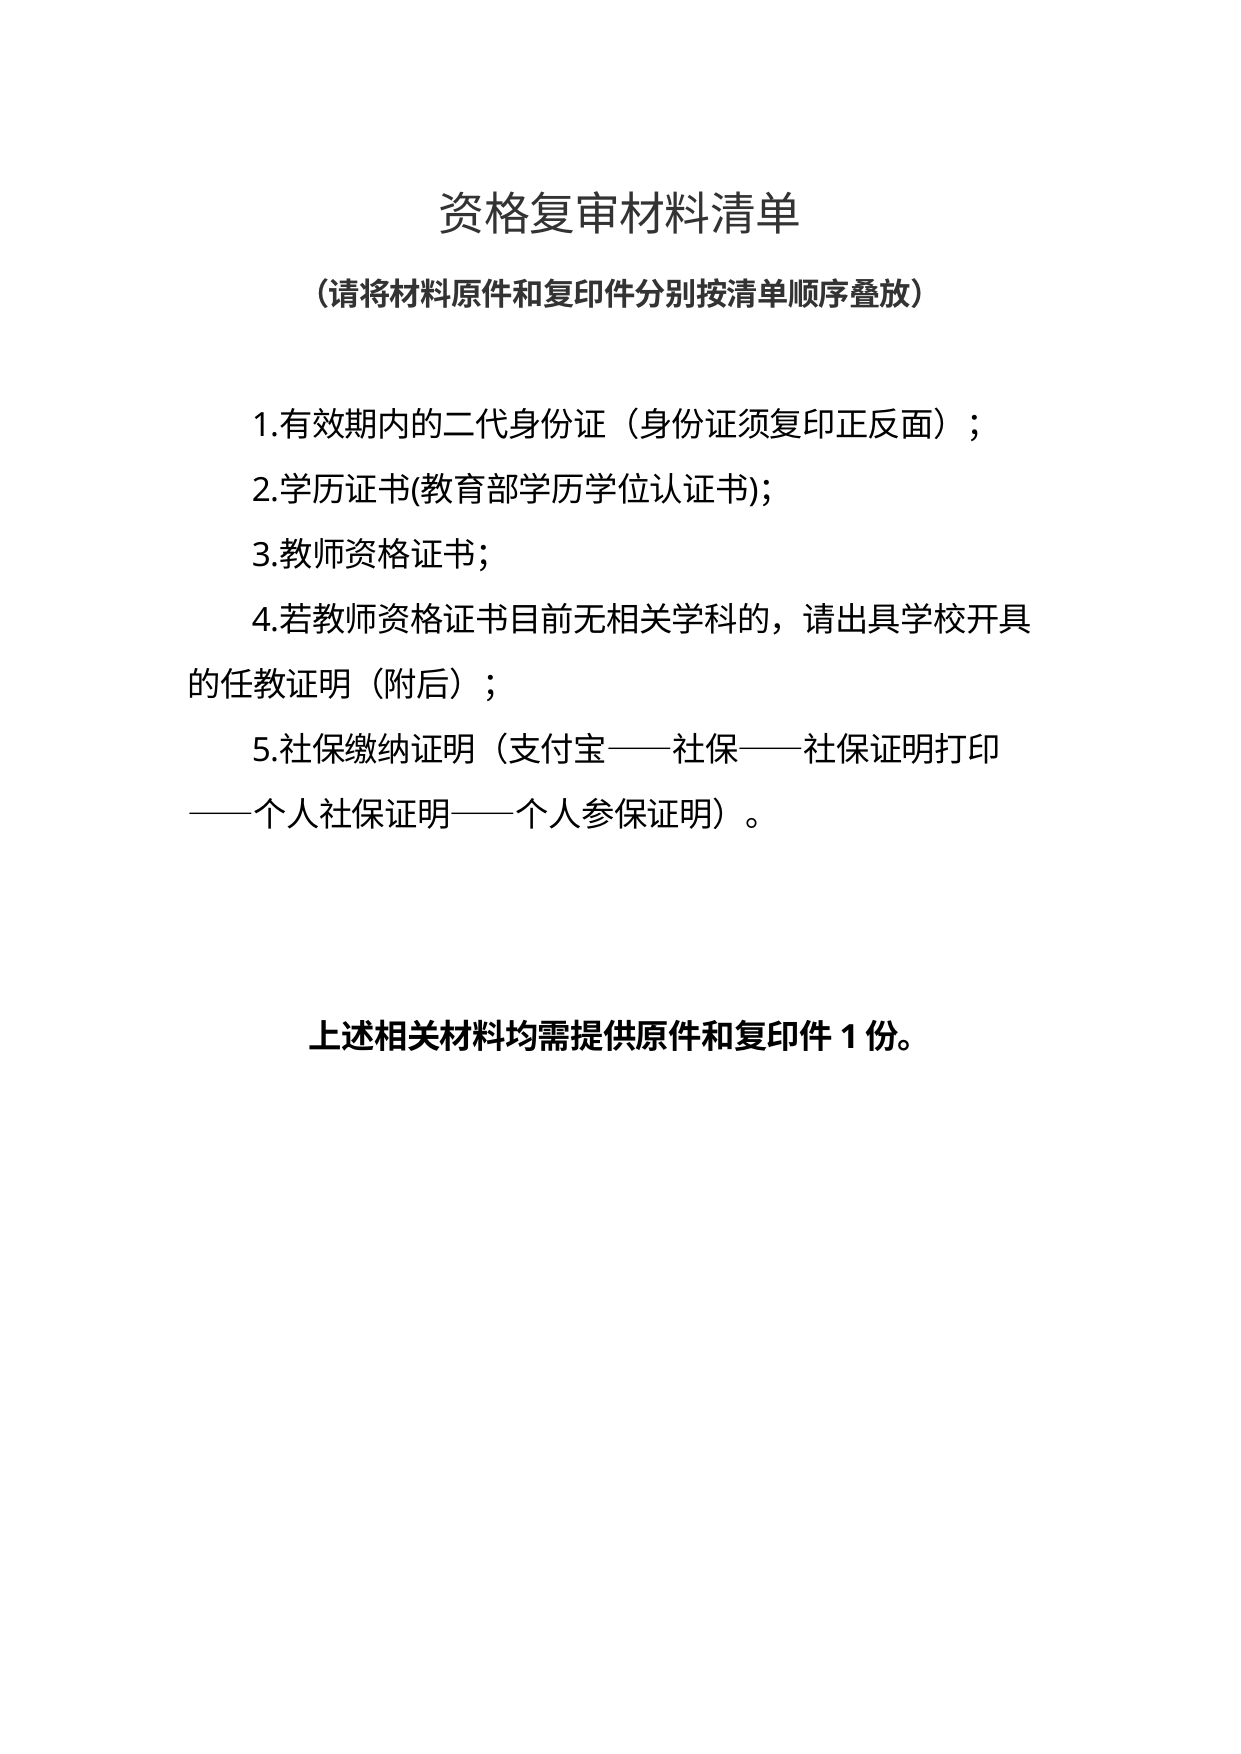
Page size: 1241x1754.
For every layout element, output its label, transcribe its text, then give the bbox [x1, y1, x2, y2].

text （请将材料原件和复印件分别按清单顺序叠放） [187, 259, 1053, 324]
text 3.教师资格证书； [187, 519, 1053, 584]
text 2.学历证书(教育部学历学位认证书)； [187, 454, 1053, 519]
text 1.有效期内的二代身份证（身份证须复印正反面）； [187, 389, 1053, 454]
text 上述相关材料均需提供原件和复印件1份。资格复审材料清单 [187, 162, 1053, 259]
text 5.社保缴纳证明（支付宝——社保——社保证明打印——个人社保证明——个人参保证明）。 [187, 714, 1053, 844]
text 4.若教师资格证书目前无相关学科的，请出具学校开具的任教证明（附后）； [187, 584, 1053, 714]
subtitle 上述相关材料均需提供原件和复印件1份。任教证明 [187, 1002, 1053, 1067]
